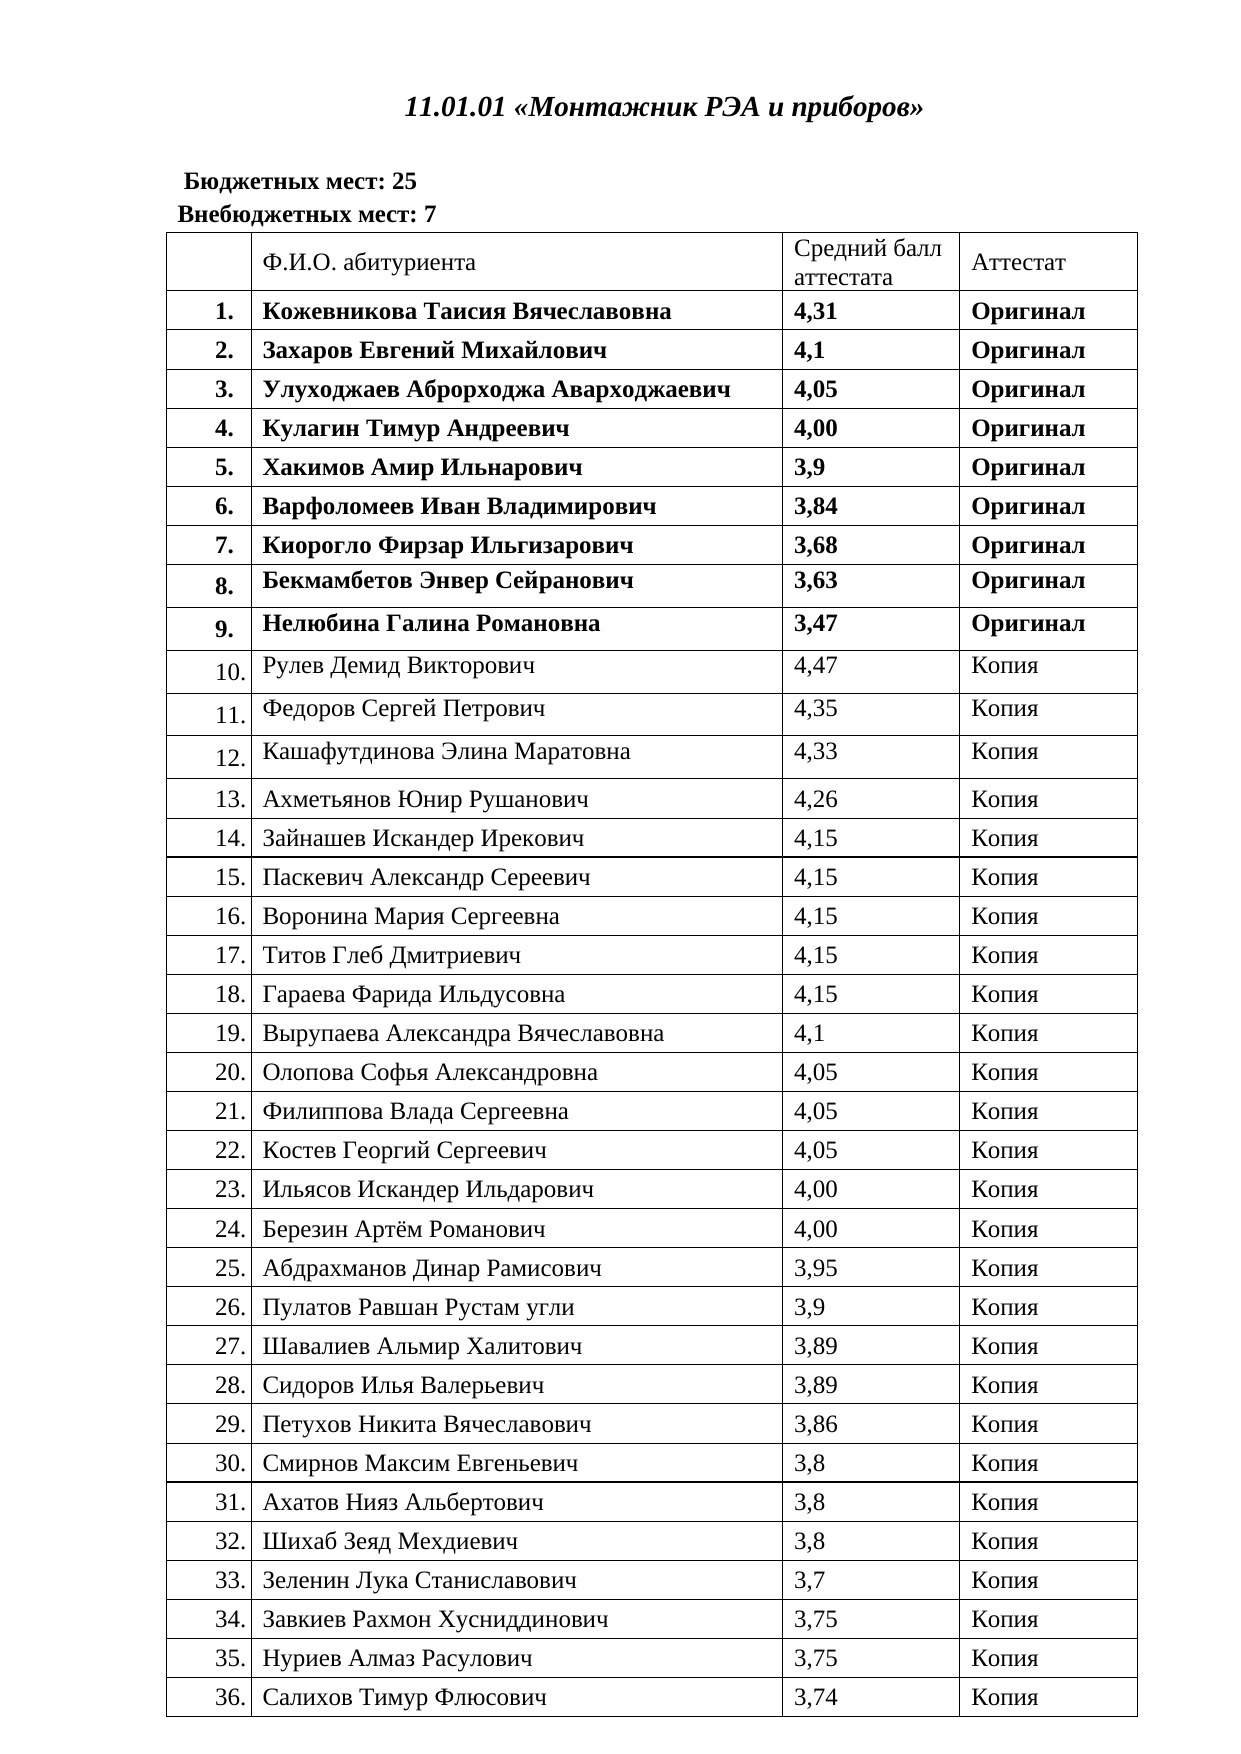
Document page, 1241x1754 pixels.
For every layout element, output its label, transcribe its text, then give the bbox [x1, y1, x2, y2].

table_cell Копия [960, 1639, 1137, 1677]
table_cell [167, 736, 251, 778]
table_cell 3,8 [783, 1483, 959, 1521]
table_cell Бекмамбетов Энвер Сейранович [252, 565, 782, 607]
table_cell Петухов Никита Вячеславович [252, 1404, 782, 1442]
table_cell [167, 936, 251, 974]
table_header [167, 233, 251, 290]
table_cell [167, 1600, 251, 1638]
table_cell [167, 1053, 251, 1091]
table_cell Копия [960, 1248, 1137, 1286]
table_cell 3,68 [783, 526, 959, 564]
table_cell Копия [960, 819, 1137, 856]
table_cell Копия [960, 1092, 1137, 1130]
table_cell Копия [960, 1131, 1137, 1169]
table_cell Кожевникова Таисия Вячеславовна [252, 291, 782, 329]
table_cell Копия [960, 1209, 1137, 1247]
table_cell Пулатов Равшан Рустам угли [252, 1287, 782, 1325]
table_cell Копия [960, 936, 1137, 974]
table_cell Копия [960, 1522, 1137, 1559]
table_cell 4,15 [783, 858, 959, 896]
table_cell Копия [960, 1444, 1137, 1481]
table_cell [167, 1248, 251, 1286]
table_cell Оригинал [960, 565, 1137, 607]
table_cell Оригинал [960, 608, 1137, 649]
table_cell Оригинал [960, 487, 1137, 525]
table_cell [167, 1209, 251, 1247]
table_cell Варфоломеев Иван Владимирович [252, 487, 782, 525]
table_cell [167, 897, 251, 934]
table_cell [167, 487, 251, 525]
table_cell Федоров Сергей Петрович [252, 694, 782, 735]
table_header Аттестат [960, 233, 1137, 290]
table_cell Копия [960, 651, 1137, 692]
table_cell Копия [960, 1365, 1137, 1403]
table_cell Кулагин Тимур Андреевич [252, 409, 782, 447]
table_cell 4,00 [783, 409, 959, 447]
table_cell 3,89 [783, 1326, 959, 1364]
table_cell 4,47 [783, 651, 959, 692]
table_cell 3,74 [783, 1678, 959, 1716]
table_cell Завкиев Рахмон Хусниддинович [252, 1600, 782, 1638]
table_cell Копия [960, 1287, 1137, 1325]
table_cell 3,8 [783, 1444, 959, 1481]
table_cell [167, 694, 251, 735]
table_cell Зеленин Лука Станиславович [252, 1561, 782, 1599]
table_header Ф.И.О. абитуриента [252, 233, 782, 290]
table_cell 4,00 [783, 1209, 959, 1247]
table_cell [167, 1639, 251, 1677]
table_cell 4,1 [783, 330, 959, 368]
table_cell [167, 1444, 251, 1481]
table_cell 4,15 [783, 897, 959, 934]
table_cell [167, 291, 251, 329]
table_cell Титов Глеб Дмитриевич [252, 936, 782, 974]
table_cell Рулев Демид Викторович [252, 651, 782, 692]
table_cell Вырупаева Александра Вячеславовна [252, 1014, 782, 1052]
table_cell [167, 651, 251, 692]
table_cell Копия [960, 975, 1137, 1013]
table_cell 4,15 [783, 975, 959, 1013]
table_cell Абдрахманов Динар Рамисович [252, 1248, 782, 1286]
table_cell [167, 1092, 251, 1130]
table_cell [167, 1522, 251, 1559]
table_cell 3,47 [783, 608, 959, 649]
table_cell 3,7 [783, 1561, 959, 1599]
table_cell [167, 858, 251, 896]
table_cell 4,1 [783, 1014, 959, 1052]
table_cell Нелюбина Галина Романовна [252, 608, 782, 649]
table_cell [167, 370, 251, 407]
table_cell Улуходжаев Аброрходжа Аварходжаевич [252, 370, 782, 407]
table_cell [167, 526, 251, 564]
table_cell Филиппова Влада Сергеевна [252, 1092, 782, 1130]
table_cell 3,89 [783, 1365, 959, 1403]
table_cell Копия [960, 1014, 1137, 1052]
table_cell Кашафутдинова Элина Маратовна [252, 736, 782, 778]
table_cell 3,75 [783, 1600, 959, 1638]
table_cell 3,95 [783, 1248, 959, 1286]
table_cell [167, 819, 251, 856]
table_cell Ильясов Искандер Ильдарович [252, 1170, 782, 1208]
table_cell 3,86 [783, 1404, 959, 1442]
table_cell Копия [960, 736, 1137, 778]
table_cell [167, 975, 251, 1013]
table_cell [167, 1014, 251, 1052]
table_cell [167, 608, 251, 649]
table_cell 4,00 [783, 1170, 959, 1208]
table_cell Нуриев Алмаз Расулович [252, 1639, 782, 1677]
table_cell 4,31 [783, 291, 959, 329]
table_cell Копия [960, 858, 1137, 896]
text Внебюджетных мест: 7 [177, 199, 1152, 227]
table_cell Оригинал [960, 526, 1137, 564]
table_cell [167, 1287, 251, 1325]
table_cell [167, 565, 251, 607]
table_cell [167, 330, 251, 368]
table_cell Копия [960, 1483, 1137, 1521]
table_cell Захаров Евгений Михайлович [252, 330, 782, 368]
table_cell [167, 1678, 251, 1716]
table_cell [167, 1326, 251, 1364]
table_cell Оригинал [960, 370, 1137, 407]
table_cell Оригинал [960, 291, 1137, 329]
table_cell Смирнов Максим Евгеньевич [252, 1444, 782, 1481]
table_cell Ахметьянов Юнир Рушанович [252, 779, 782, 817]
table_cell Хакимов Амир Ильнарович [252, 448, 782, 486]
table_cell Копия [960, 1404, 1137, 1442]
table_cell Олопова Софья Александровна [252, 1053, 782, 1091]
table_cell [167, 1365, 251, 1403]
table_cell Костев Георгий Сергеевич [252, 1131, 782, 1169]
table_cell Сидоров Илья Валерьевич [252, 1365, 782, 1403]
table_cell [167, 1131, 251, 1169]
table_cell [167, 409, 251, 447]
table_cell [167, 1404, 251, 1442]
table_cell 4,35 [783, 694, 959, 735]
table_cell Копия [960, 1600, 1137, 1638]
table_cell 4,33 [783, 736, 959, 778]
table_cell 3,84 [783, 487, 959, 525]
table_cell [167, 1561, 251, 1599]
table_cell [167, 779, 251, 817]
table_cell Киорогло Фирзар Ильгизарович [252, 526, 782, 564]
table_cell 4,26 [783, 779, 959, 817]
table_cell 4,05 [783, 370, 959, 407]
table_cell Копия [960, 1326, 1137, 1364]
table_cell Салихов Тимур Флюсович [252, 1678, 782, 1716]
table_cell Копия [960, 694, 1137, 735]
table_cell Зайнашев Искандер Ирекович [252, 819, 782, 856]
table_cell [167, 1483, 251, 1521]
table_cell 3,75 [783, 1639, 959, 1677]
table_cell Шавалиев Альмир Халитович [252, 1326, 782, 1364]
table_cell Копия [960, 897, 1137, 934]
table_cell 3,8 [783, 1522, 959, 1559]
table_cell 4,05 [783, 1092, 959, 1130]
text Бюджетных мест: 25 [177, 166, 1152, 194]
table_cell Копия [960, 1561, 1137, 1599]
table_cell 4,05 [783, 1053, 959, 1091]
table_cell 3,63 [783, 565, 959, 607]
table_cell Березин Артём Романович [252, 1209, 782, 1247]
table_cell Копия [960, 1678, 1137, 1716]
table_cell Копия [960, 1053, 1137, 1091]
table_cell Копия [960, 779, 1137, 817]
table_cell Паскевич Александр Сереевич [252, 858, 782, 896]
table_cell 3,9 [783, 1287, 959, 1325]
table_cell Оригинал [960, 409, 1137, 447]
table_cell Гараева Фарида Ильдусовна [252, 975, 782, 1013]
table_cell Оригинал [960, 448, 1137, 486]
table_cell Шихаб Зеяд Мехдиевич [252, 1522, 782, 1559]
table_cell 4,15 [783, 819, 959, 856]
table_cell [167, 1170, 251, 1208]
table_cell 4,15 [783, 936, 959, 974]
table_cell [167, 448, 251, 486]
text 11.01.01 «Монтажник РЭА и приборов» [177, 89, 1152, 122]
table_cell Копия [960, 1170, 1137, 1208]
table_header Средний балл аттестата [783, 233, 959, 290]
table_cell 3,9 [783, 448, 959, 486]
table_cell Ахатов Нияз Альбертович [252, 1483, 782, 1521]
table_cell Воронина Мария Сергеевна [252, 897, 782, 934]
table_cell Оригинал [960, 330, 1137, 368]
table_cell 4,05 [783, 1131, 959, 1169]
